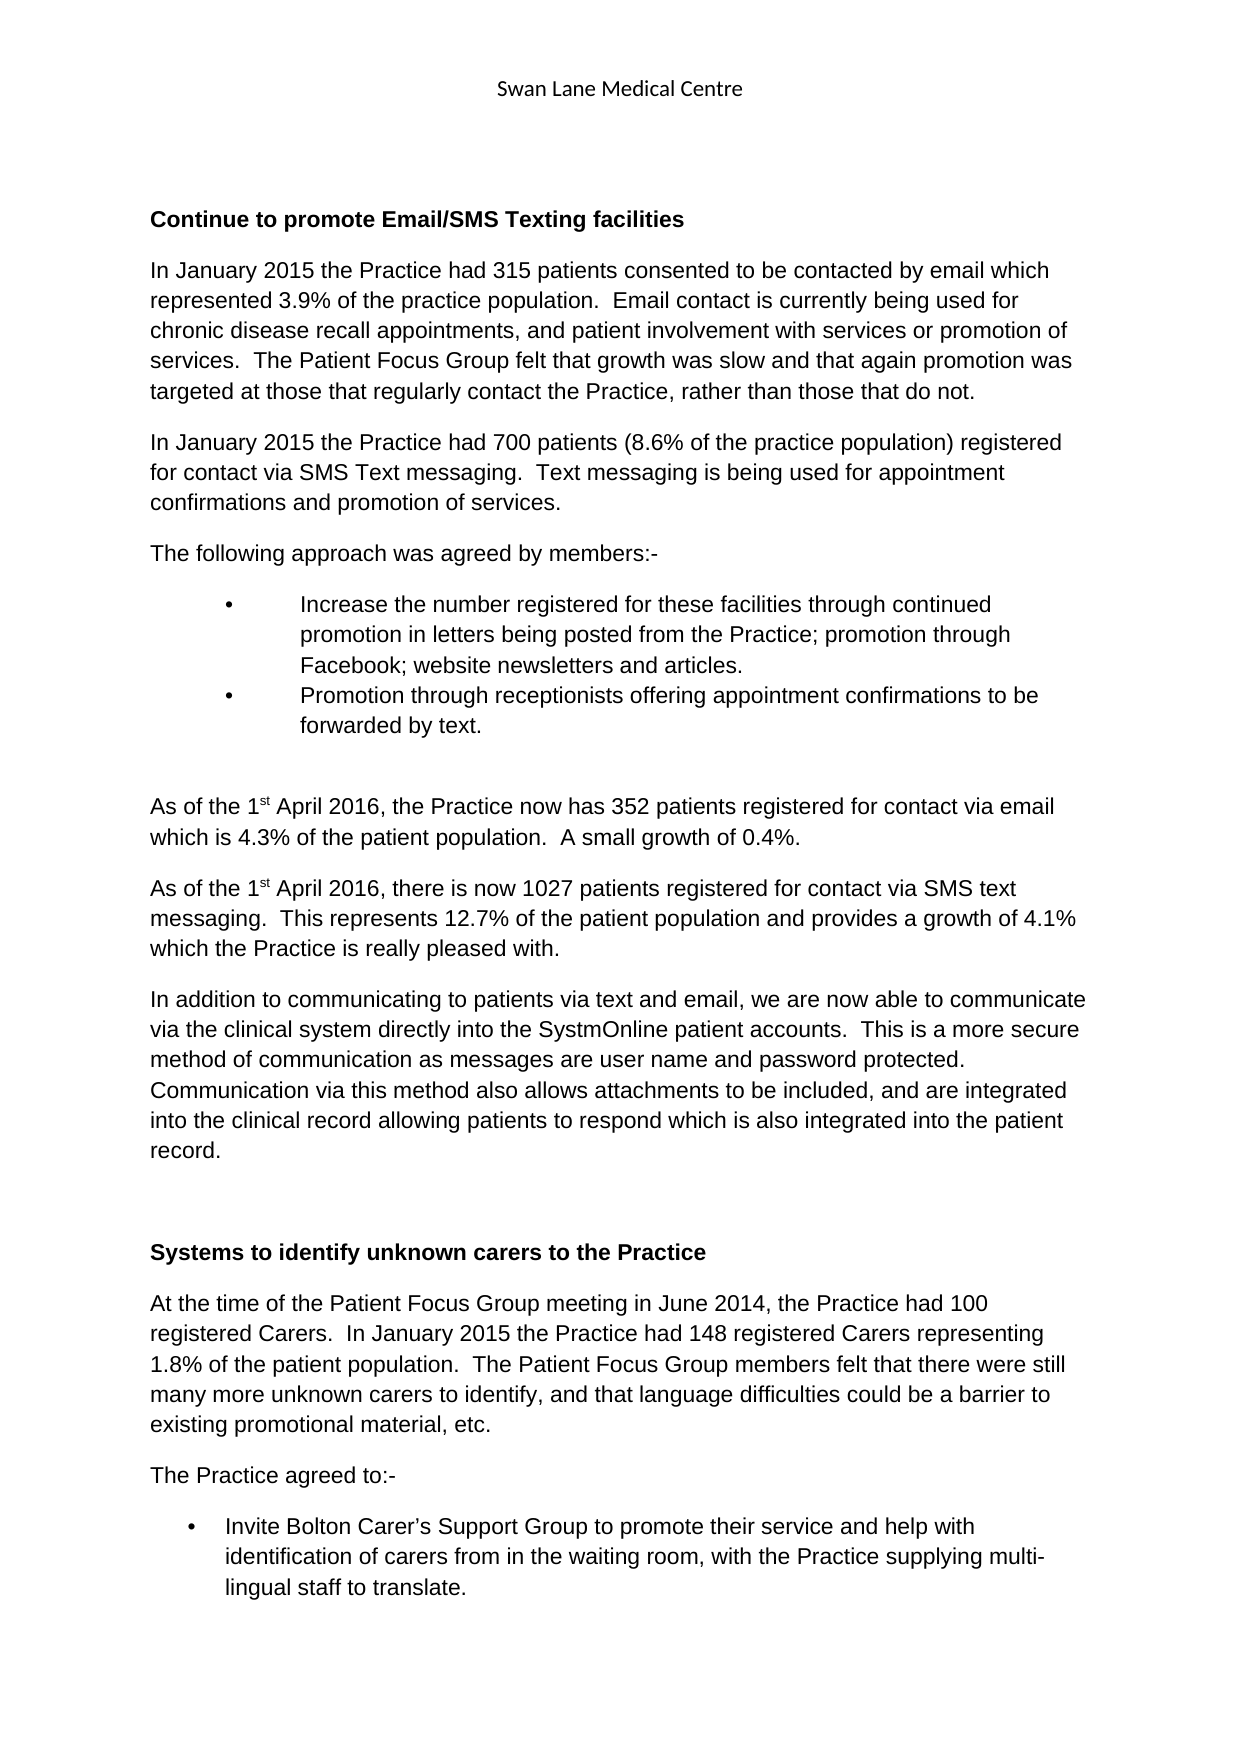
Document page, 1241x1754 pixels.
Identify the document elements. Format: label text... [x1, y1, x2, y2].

list • Promotion through receptionists offering appointment confirmations to be forwarded by text. [225, 682, 1090, 738]
text The Practice agreed to:- [150, 1462, 1090, 1488]
text Systems to identify unknown carers to the Practice [150, 1239, 1090, 1266]
text As of the 1st April 2016, the Practice now has 352 patients registered for contact via email which is 4.3% of the patient population. A small growth of 0.4%. [150, 793, 1090, 850]
text The following approach was agreed by members:- [150, 540, 1090, 567]
list • Increase the number registered for these facilities through continued promotion in letters being posted from the Practice; promotion through Facebook; website newsletters and articles. [225, 591, 1090, 678]
text In January 2015 the Practice had 315 patients consented to be contacted by email which represented 3.9% of the practice population. Email contact is currently being used for chronic disease recall appointments, and patient involvement with services or promotion of services. The Patient Focus Group felt that growth was slow and that again promotion was targeted at those that regularly contact the Practice, rather than those that do not. [150, 257, 1090, 404]
text At the time of the Patient Focus Group meeting in June 2014, the Practice had 100 registered Carers. In January 2015 the Practice had 148 registered Carers representing 1.8% of the patient population. The Patient Focus Group members felt that there were still many more unknown carers to identify, and that language difficulties could be a barrier to existing promotional material, etc. [150, 1290, 1090, 1437]
text In addition to communicating to patients via text and email, we are now able to communicate via the clinical system directly into the SystmOnline patient accounts. This is a more secure method of communication as messages are user name and password protected. Communication via this method also allows attachments to be included, and are integrated into the clinical record allowing patients to respond which is also integrated into the patient record. [150, 986, 1090, 1163]
text Continue to promote Email/SMS Texting facilities [150, 206, 1090, 232]
text • Invite Bolton Carer’s Support Group to promote their service and help with identification of carers from in the waiting room, with the Practice supplying multi-lingual staff to translate. [187, 1513, 1090, 1600]
text As of the 1st April 2016, there is now 1027 patients registered for contact via SMS text messaging. This represents 12.7% of the patient population and provides a growth of 4.1% which the Practice is really pleased with. [150, 874, 1090, 961]
text In January 2015 the Practice had 700 patients (8.6% of the practice population) registered for contact via SMS Text messaging. Text messaging is being used for appointment confirmations and promotion of services. [150, 429, 1090, 516]
